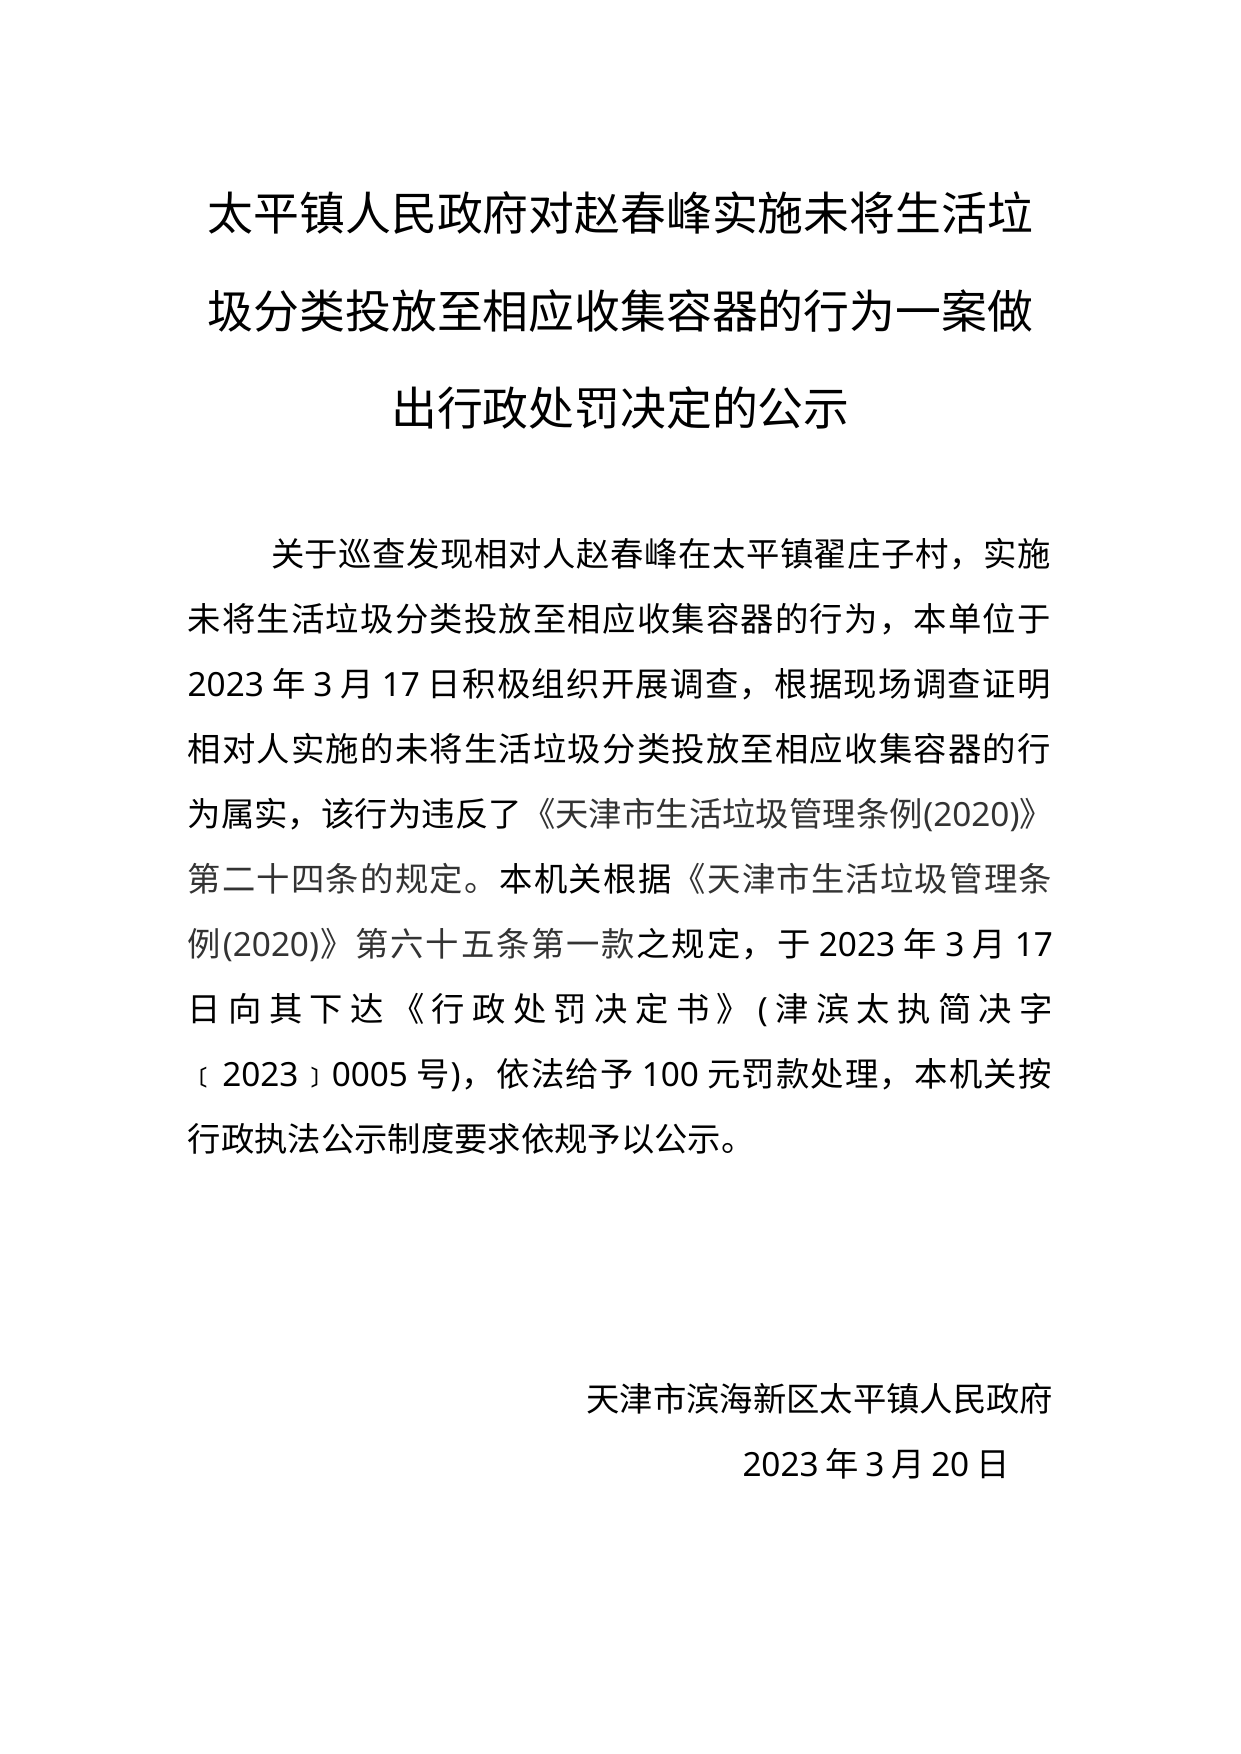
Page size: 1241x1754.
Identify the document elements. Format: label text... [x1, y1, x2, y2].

text 关于巡查发现相对人赵春峰在太平镇翟庄子村，实施未将生活垃圾分类投放至相应收集容器的行为，本单位于2023年3月17日积极组织开展调查，根据现场调查证明相对人实施的未将生活垃圾分类投放至相应收集容器的行为属实，该行为违反了《天津市生活垃圾管理条例(2020)》第二十四条的规定。本机关根据《天津市生活垃圾管理条例(2020)》第六十五条第一款之规定，于2023年3月17日向其下达《行政处罚决定书》(津滨太执简决字﹝2023﹞0005号)，依法给予100元罚款处理，本机关按行政执法公示制度要求依规予以公示。 [187, 519, 1053, 1169]
text 太平镇人民政府对赵春峰实施未将生活垃圾分类投放至相应收集容器的行为一案做出行政处罚决定的公示 [187, 162, 1053, 454]
text 天津市滨海新区太平镇人民政府 [187, 1364, 1053, 1429]
text 2023年3月20日 [187, 1429, 1009, 1494]
